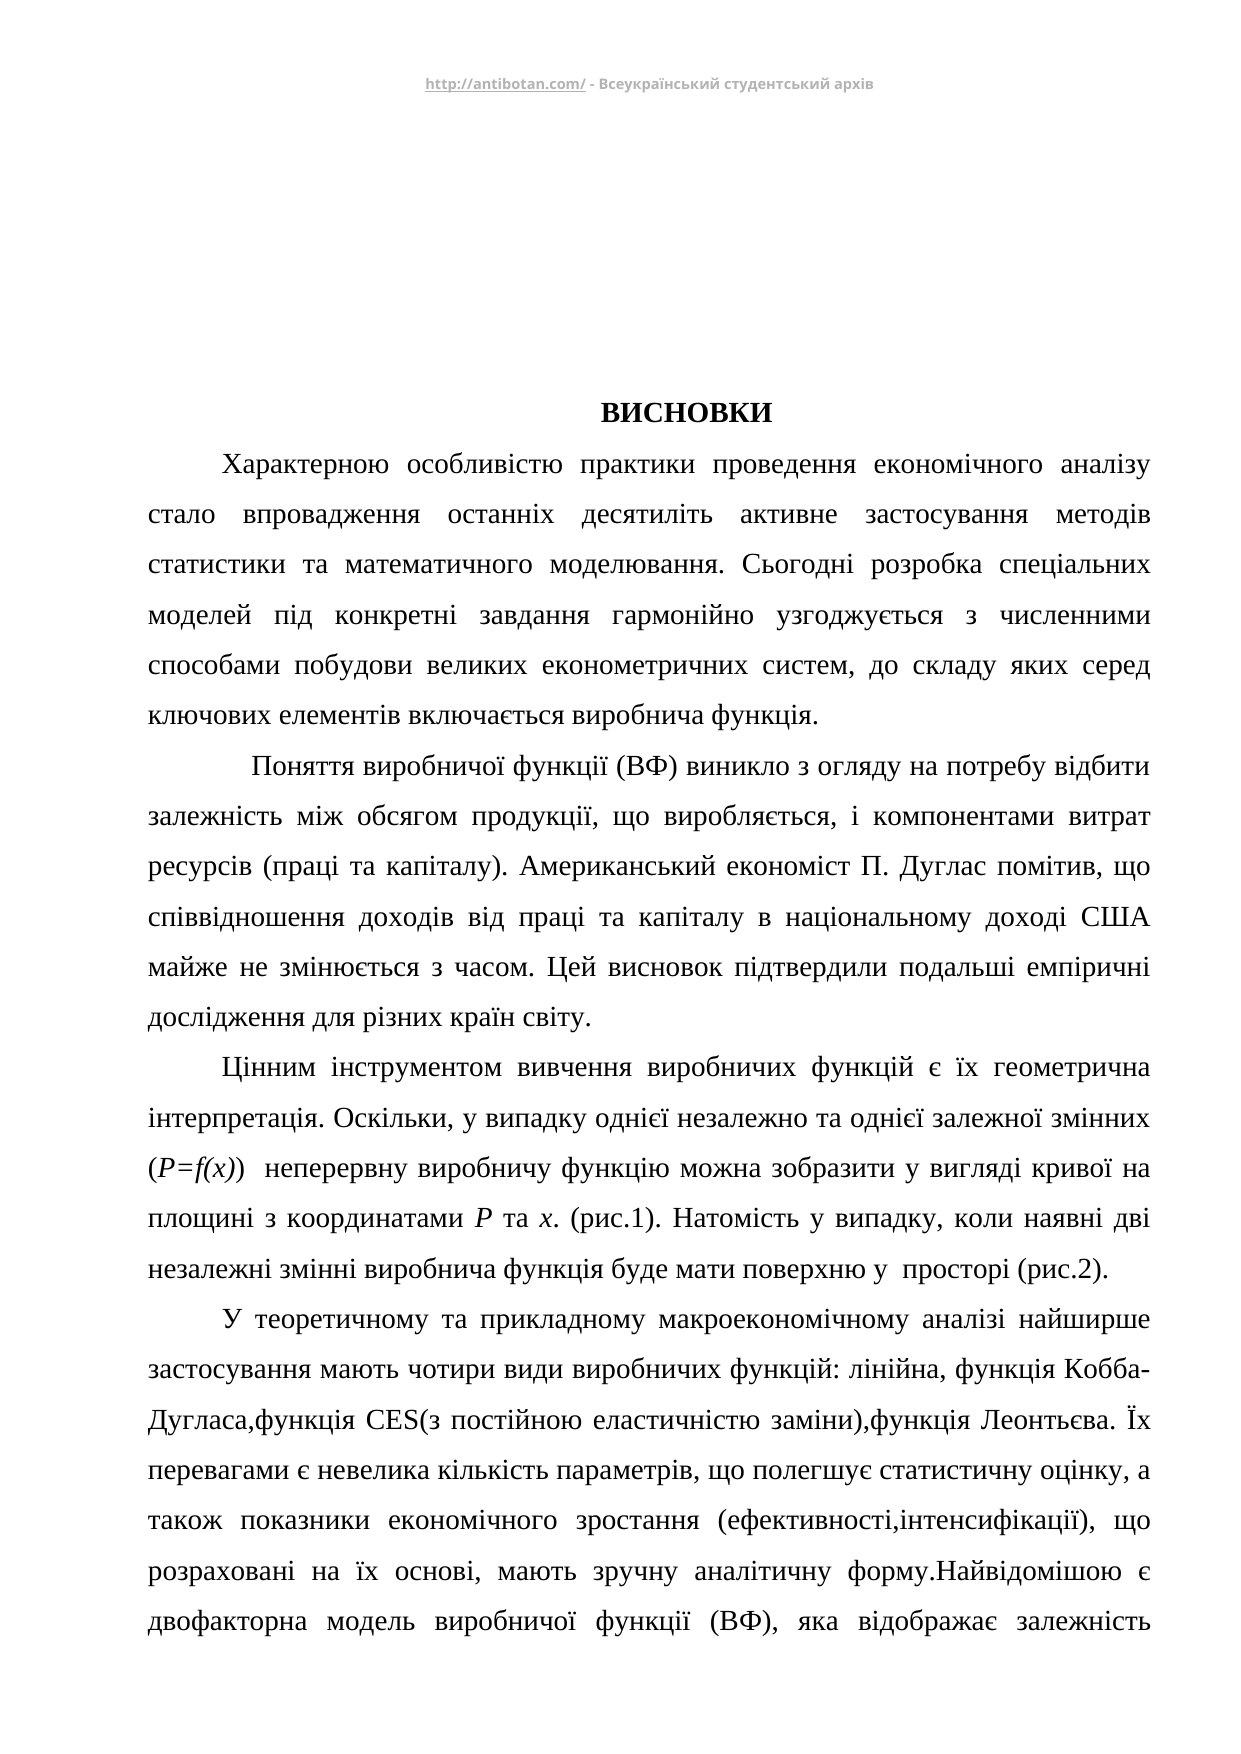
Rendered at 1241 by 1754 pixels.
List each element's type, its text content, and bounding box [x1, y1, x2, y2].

text Цінним інструментом вивчення виробничих функцій є їх геометрична інтерпретація. Оскільки, у випадку однієї незалежно та однієї залежної змінних (P=f(x)) неперервну виробничу функцію можна зобразити у вигляді кривої на площині з координатами Р та х. (рис.1). Натомість у випадку, коли наявні дві незалежні змінні виробнича функція буде мати поверхню у просторі (рис.2). [148, 1049, 1152, 1284]
text Характерною особливістю практики проведення економічного аналізу стало впровадження останніх десятиліть активне застосування методів статистики та математичного моделювання. Сьогодні розробка спеціальних моделей під конкретні завдання гармонійно узгоджується з численними способами побудови великих економетричних систем, до складу яких серед ключових елементів включається виробнича функція. [148, 446, 1152, 731]
text Поняття виробничої функції (ВФ) виникло з огляду на потребу відбити залежність між обсягом продукції, що виробляється, і компонентами витрат ресурсів (праці та капіталу). Американський економіст П. Дуглас помітив, що співвідношення доходів від праці та капіталу в національному доході США майже не змінюється з часом. Цей висновок підтвердили подальші емпіричні дослідження для різних країн світу. [148, 748, 1152, 1033]
text ВИСНОВКИ [148, 396, 1152, 429]
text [148, 1301, 1152, 1637]
